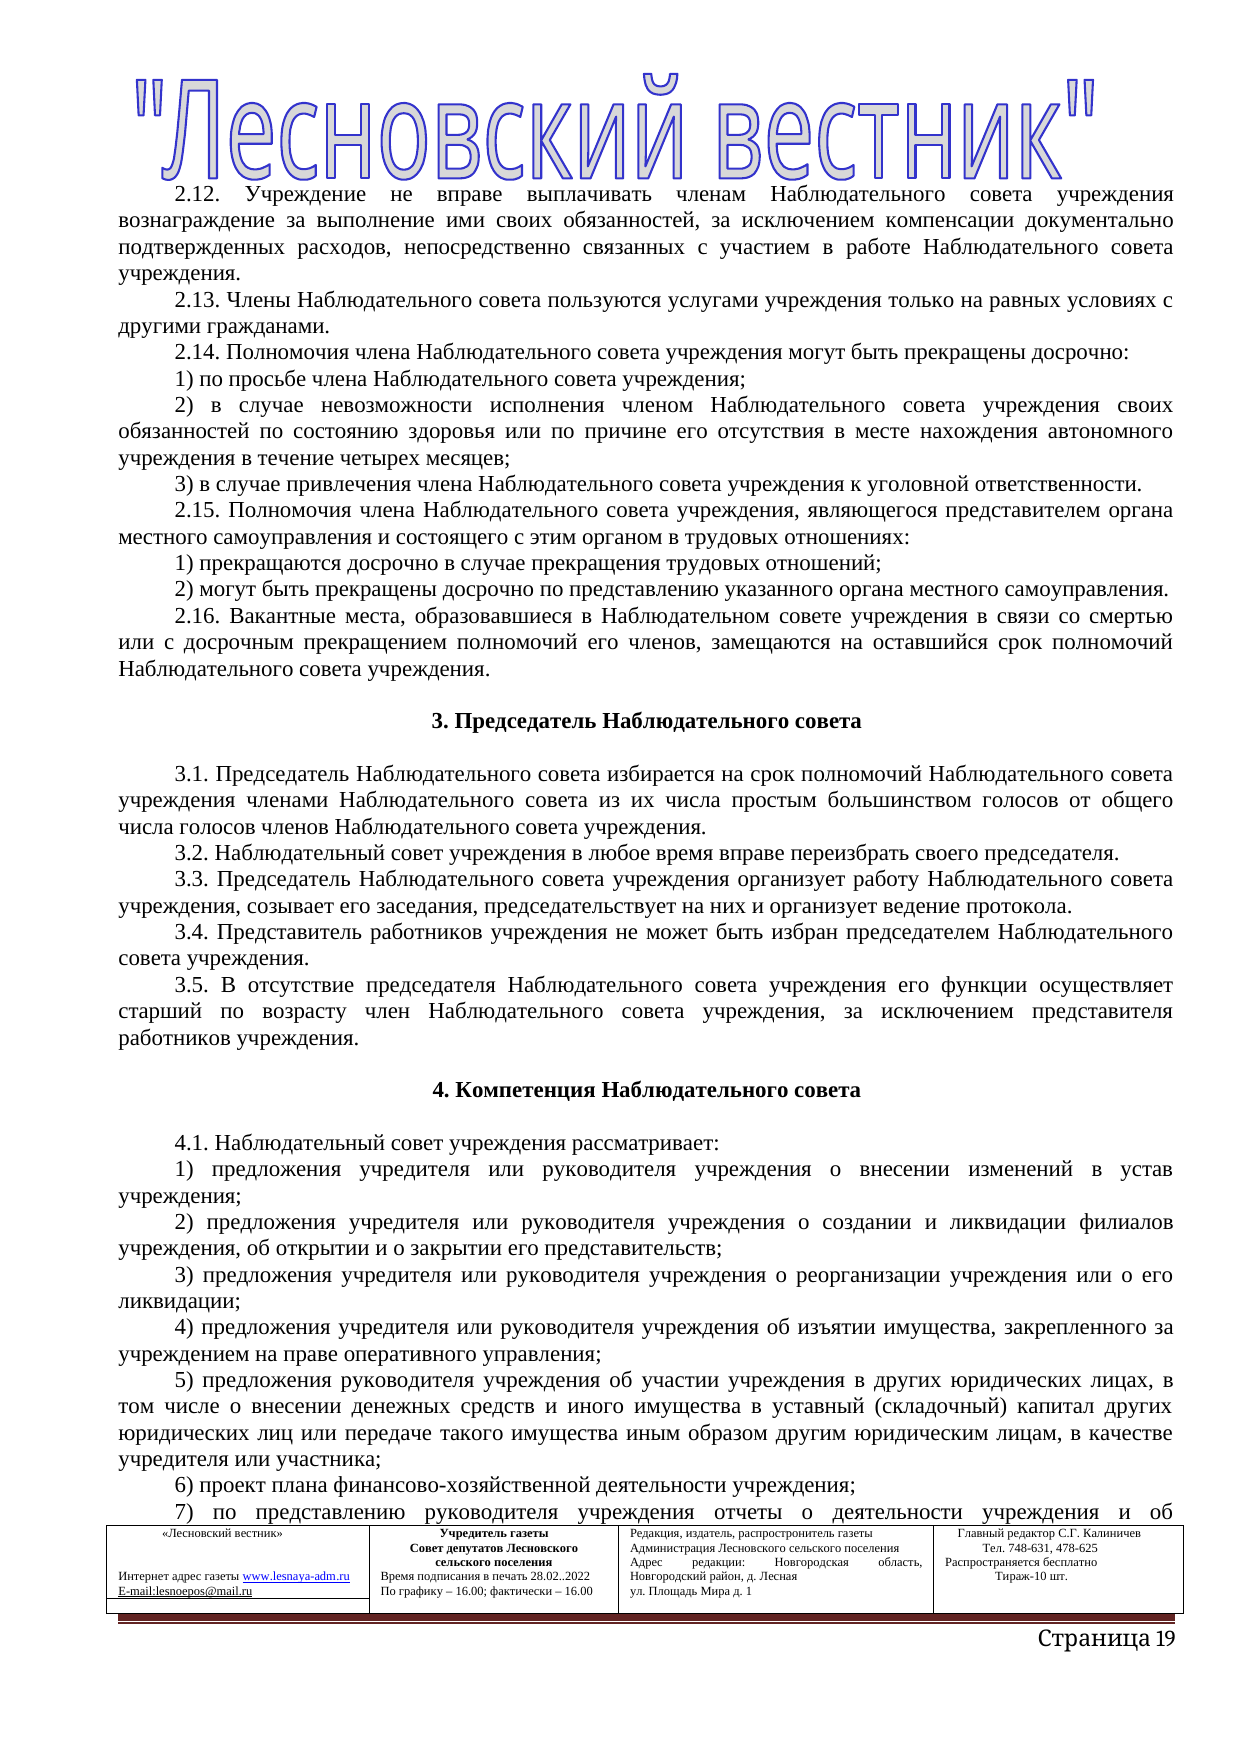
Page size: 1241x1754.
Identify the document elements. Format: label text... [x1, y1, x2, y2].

text 2) в случае невозможности исполнения членом Наблюдательного совета учреждения своих обязанностей по состоянию здоровья или по причине его отсутствия в месте нахождения автономного учреждения в течение четырех месяцев; [118, 391, 1175, 470]
text 4. Компетенция Наблюдательного совета [118, 1076, 1175, 1103]
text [118, 1498, 1175, 1524]
text 3.1. Председатель Наблюдательного совета избирается на срок полномочий Наблюдательного совета учреждения членами Наблюдательного совета из их числа простым большинством голосов от общего числа голосов членов Наблюдательного совета учреждения. [118, 760, 1175, 839]
text 6) проект плана финансово-хозяйственной деятельности учреждения; [118, 1472, 1175, 1498]
text 2) могут быть прекращены досрочно по представлению указанного органа местного самоуправления. [118, 576, 1175, 602]
text 3.4. Представитель работников учреждения не может быть избран председателем Наблюдательного совета учреждения. [118, 918, 1175, 971]
text 2.16. Вакантные места, образовавшиеся в Наблюдательном совете учреждения в связи со смертью или с досрочным прекращением полномочий его членов, замещаются на оставшийся срок полномочий Наблюдательного совета учреждения. [118, 602, 1175, 681]
text 5) предложения руководителя учреждения об участии учреждения в других юридических лицах, в том числе о внесении денежных средств и иного имущества в уставный (складочный) капитал других юридических лиц или передаче такого имущества иным образом другим юридическим лицам, в качестве учредителя или участника; [118, 1366, 1175, 1472]
text 3) в случае привлечения члена Наблюдательного совета учреждения к уголовной ответственности. [118, 470, 1175, 496]
text 3. Председатель Наблюдательного совета [118, 707, 1175, 734]
text 1) прекращаются досрочно в случае прекращения трудовых отношений; [118, 549, 1175, 576]
text 2.13. Члены Наблюдательного совета пользуются услугами учреждения только на равных условиях с другими гражданами. [118, 286, 1175, 338]
text 2.15. Полномочия члена Наблюдательного совета учреждения, являющегося представителем органа местного самоуправления и состоящего с этим органом в трудовых отношениях: [118, 496, 1175, 549]
text 1) предложения учредителя или руководителя учреждения о внесении изменений в устав учреждения; [118, 1155, 1175, 1208]
text 1) по просьбе члена Наблюдательного совета учреждения; [118, 365, 1175, 391]
text 2.12. Учреждение не вправе выплачивать членам Наблюдательного совета учреждения вознаграждение за выполнение ими своих обязанностей, за исключением компенсации документально подтвержденных расходов, непосредственно связанных с участием в работе Наблюдательного совета учреждения. [118, 180, 1175, 286]
text 4) предложения учредителя или руководителя учреждения об изъятии имущества, закрепленного за учреждением на праве оперативного управления; [118, 1313, 1175, 1366]
text 3) предложения учредителя или руководителя учреждения о реорганизации учреждения или о его ликвидации; [118, 1261, 1175, 1313]
text 2.14. Полномочия члена Наблюдательного совета учреждения могут быть прекращены досрочно: [118, 338, 1175, 365]
text 2) предложения учредителя или руководителя учреждения о создании и ликвидации филиалов учреждения, об открытии и о закрытии его представительств; [118, 1208, 1175, 1261]
text 4.1. Наблюдательный совет учреждения рассматривает: [118, 1129, 1175, 1155]
text 3.2. Наблюдательный совет учреждения в любое время вправе переизбрать своего председателя. [118, 839, 1175, 865]
text 3.3. Председатель Наблюдательного совета учреждения организует работу Наблюдательного совета учреждения, созывает его заседания, председательствует на них и организует ведение протокола. [118, 865, 1175, 918]
text 3.5. В отсутствие председателя Наблюдательного совета учреждения его функции осуществляет старший по возрасту член Наблюдательного совета учреждения, за исключением представителя работников учреждения. [118, 971, 1175, 1050]
